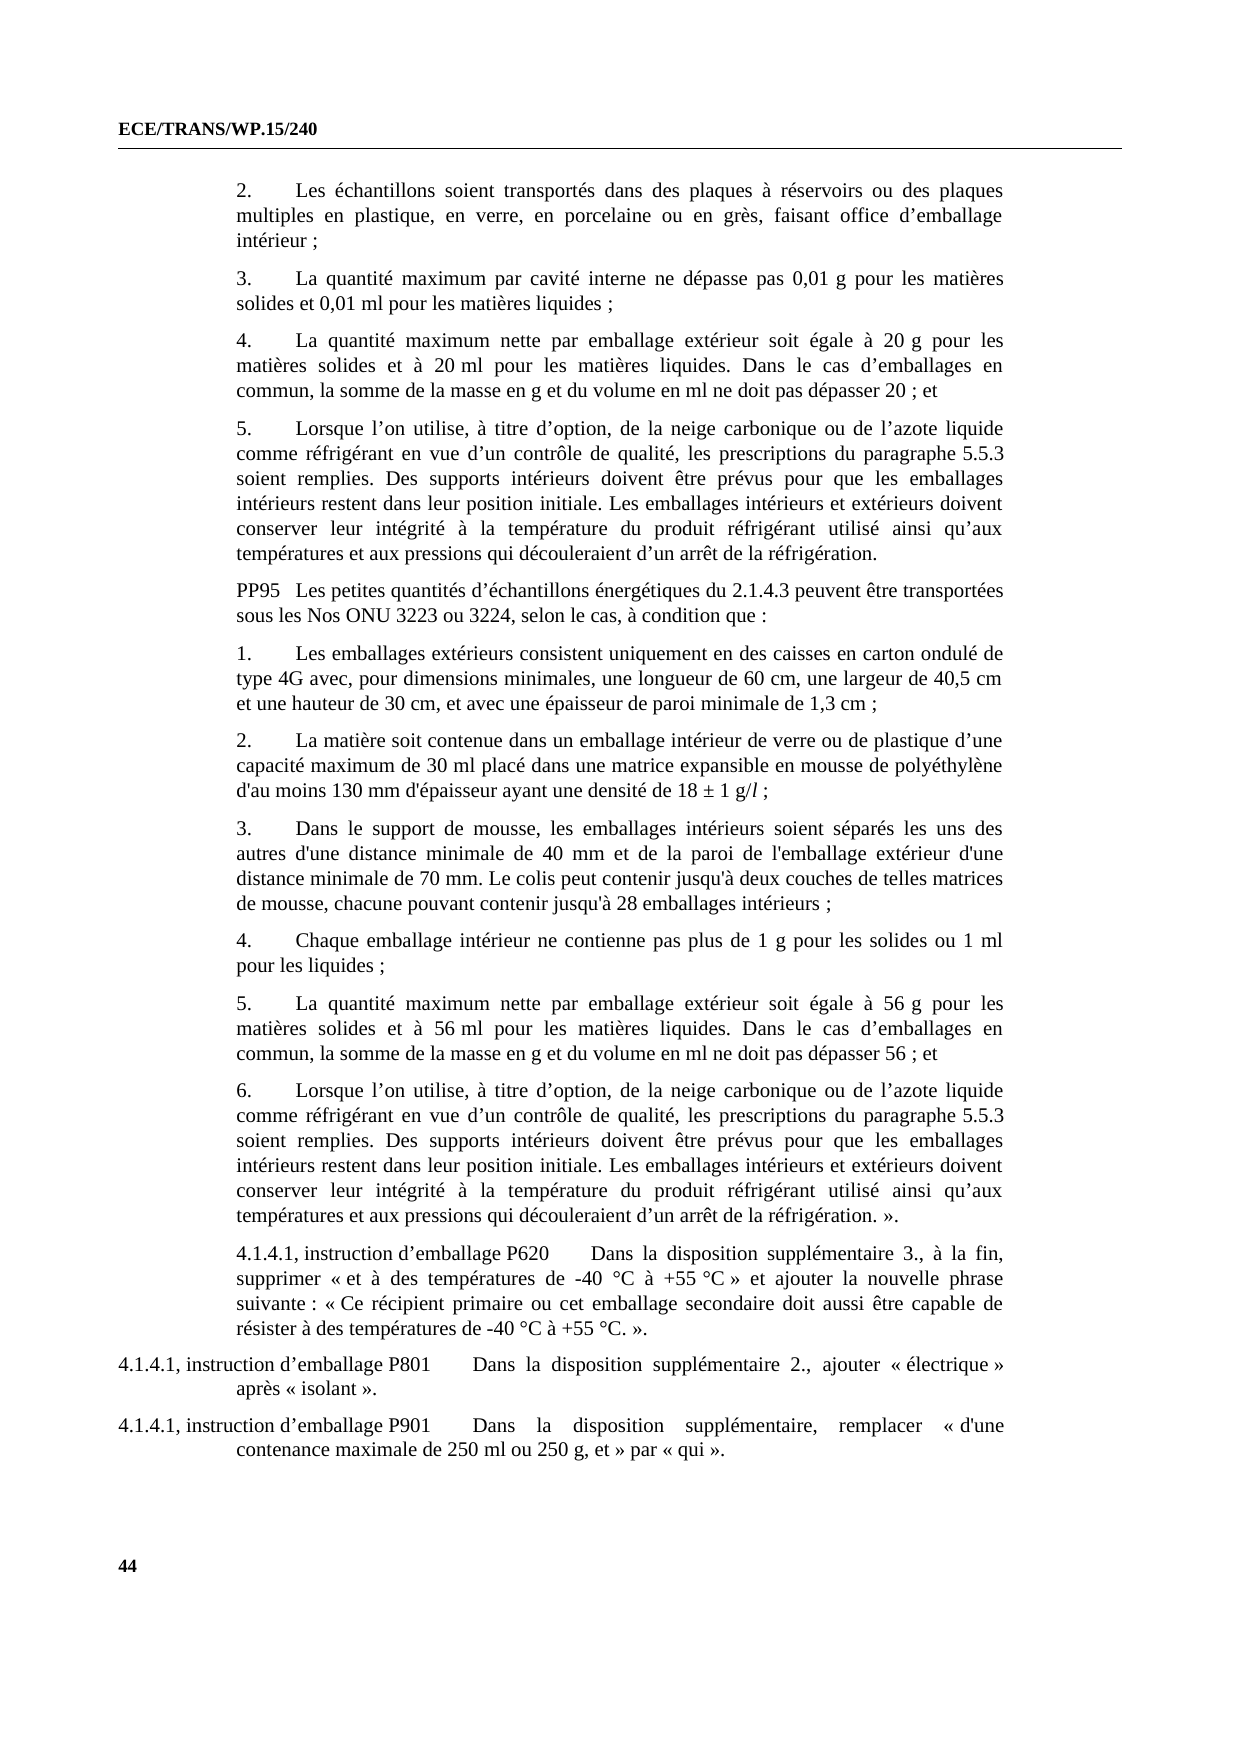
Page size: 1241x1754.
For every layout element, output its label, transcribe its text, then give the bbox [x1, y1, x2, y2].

text 2. Les échantillons soient transportés dans des plaques à réservoirs ou des plaques multiples en plastique, en verre, en porcelaine ou en grès, faisant office d’emballage intérieur ; [236, 177, 1004, 252]
text 1. Les emballages extérieurs consistent uniquement en des caisses en carton ondulé de type 4G avec, pour dimensions minimales, une longueur de 60 cm, une largeur de 40,5 cm et une hauteur de 30 cm, et avec une épaisseur de paroi minimale de 1,3 cm ; [236, 640, 1004, 715]
text 4. La quantité maximum nette par emballage extérieur soit égale à 20 g pour les matières solides et à 20 ml pour les matières liquides. Dans le cas d’emballages en commun, la somme de la masse en g et du volume en ml ne doit pas dépasser 20 ; et [236, 327, 1004, 402]
text 4.1.4.1, instruction d’emballage P620 Dans la disposition supplémentaire 3., à la fin, supprimer « et à des températures de -40 °C à +55 °C » et ajouter la nouvelle phrase suivante : « Ce récipient primaire ou cet emballage secondaire doit aussi être capable de résister à des températures de -40 °C à +55 °C. ». [236, 1240, 1004, 1340]
text 4.1.4.1, instruction d’emballage P801 Dans la disposition supplémentaire 2., ajouter « électrique » après « isolant ». [118, 1352, 1004, 1400]
text 4. Chaque emballage intérieur ne contienne pas plus de 1 g pour les solides ou 1 ml pour les liquides ; [236, 927, 1004, 977]
text 6. Lorsque l’on utilise, à titre d’option, de la neige carbonique ou de l’azote liquide comme réfrigérant en vue d’un contrôle de qualité, les prescriptions du paragraphe 5.5.3 soient remplies. Des supports intérieurs doivent être prévus pour que les emballages intérieurs restent dans leur position initiale. Les emballages intérieurs et extérieurs doivent conserver leur intégrité à la température du produit réfrigérant utilisé ainsi qu’aux températures et aux pressions qui découleraient d’un arrêt de la réfrigération. ». [236, 1077, 1004, 1227]
text 3. Dans le support de mousse, les emballages intérieurs soient séparés les uns des autres d'une distance minimale de 40 mm et de la paroi de l'emballage extérieur d'une distance minimale de 70 mm. Le colis peut contenir jusqu'à deux couches de telles matrices de mousse, chacune pouvant contenir jusqu'à 28 emballages intérieurs ; [236, 815, 1004, 915]
text 4.1.4.1, instruction d’emballage P901 Dans la disposition supplémentaire, remplacer « d'une contenance maximale de 250 ml ou 250 g, et » par « qui ». [118, 1413, 1004, 1461]
text 5. La quantité maximum nette par emballage extérieur soit égale à 56 g pour les matières solides et à 56 ml pour les matières liquides. Dans le cas d’emballages en commun, la somme de la masse en g et du volume en ml ne doit pas dépasser 56 ; et [236, 990, 1004, 1065]
text 5. Lorsque l’on utilise, à titre d’option, de la neige carbonique ou de l’azote liquide comme réfrigérant en vue d’un contrôle de qualité, les prescriptions du paragraphe 5.5.3 soient remplies. Des supports intérieurs doivent être prévus pour que les emballages intérieurs restent dans leur position initiale. Les emballages intérieurs et extérieurs doivent conserver leur intégrité à la température du produit réfrigérant utilisé ainsi qu’aux températures et aux pressions qui découleraient d’un arrêt de la réfrigération. [236, 415, 1004, 565]
text PP95 Les petites quantités d’échantillons énergétiques du 2.1.4.3 peuvent être transportées sous les Nos ONU 3223 ou 3224, selon le cas, à condition que : [236, 577, 1004, 627]
text 2. La matière soit contenue dans un emballage intérieur de verre ou de plastique d’une capacité maximum de 30 ml placé dans une matrice expansible en mousse de polyéthylène d'au moins 130 mm d'épaisseur ayant une densité de 18 ± 1 g/l ; [236, 727, 1004, 802]
text 3. La quantité maximum par cavité interne ne dépasse pas 0,01 g pour les matières solides et 0,01 ml pour les matières liquides ; [236, 265, 1004, 315]
